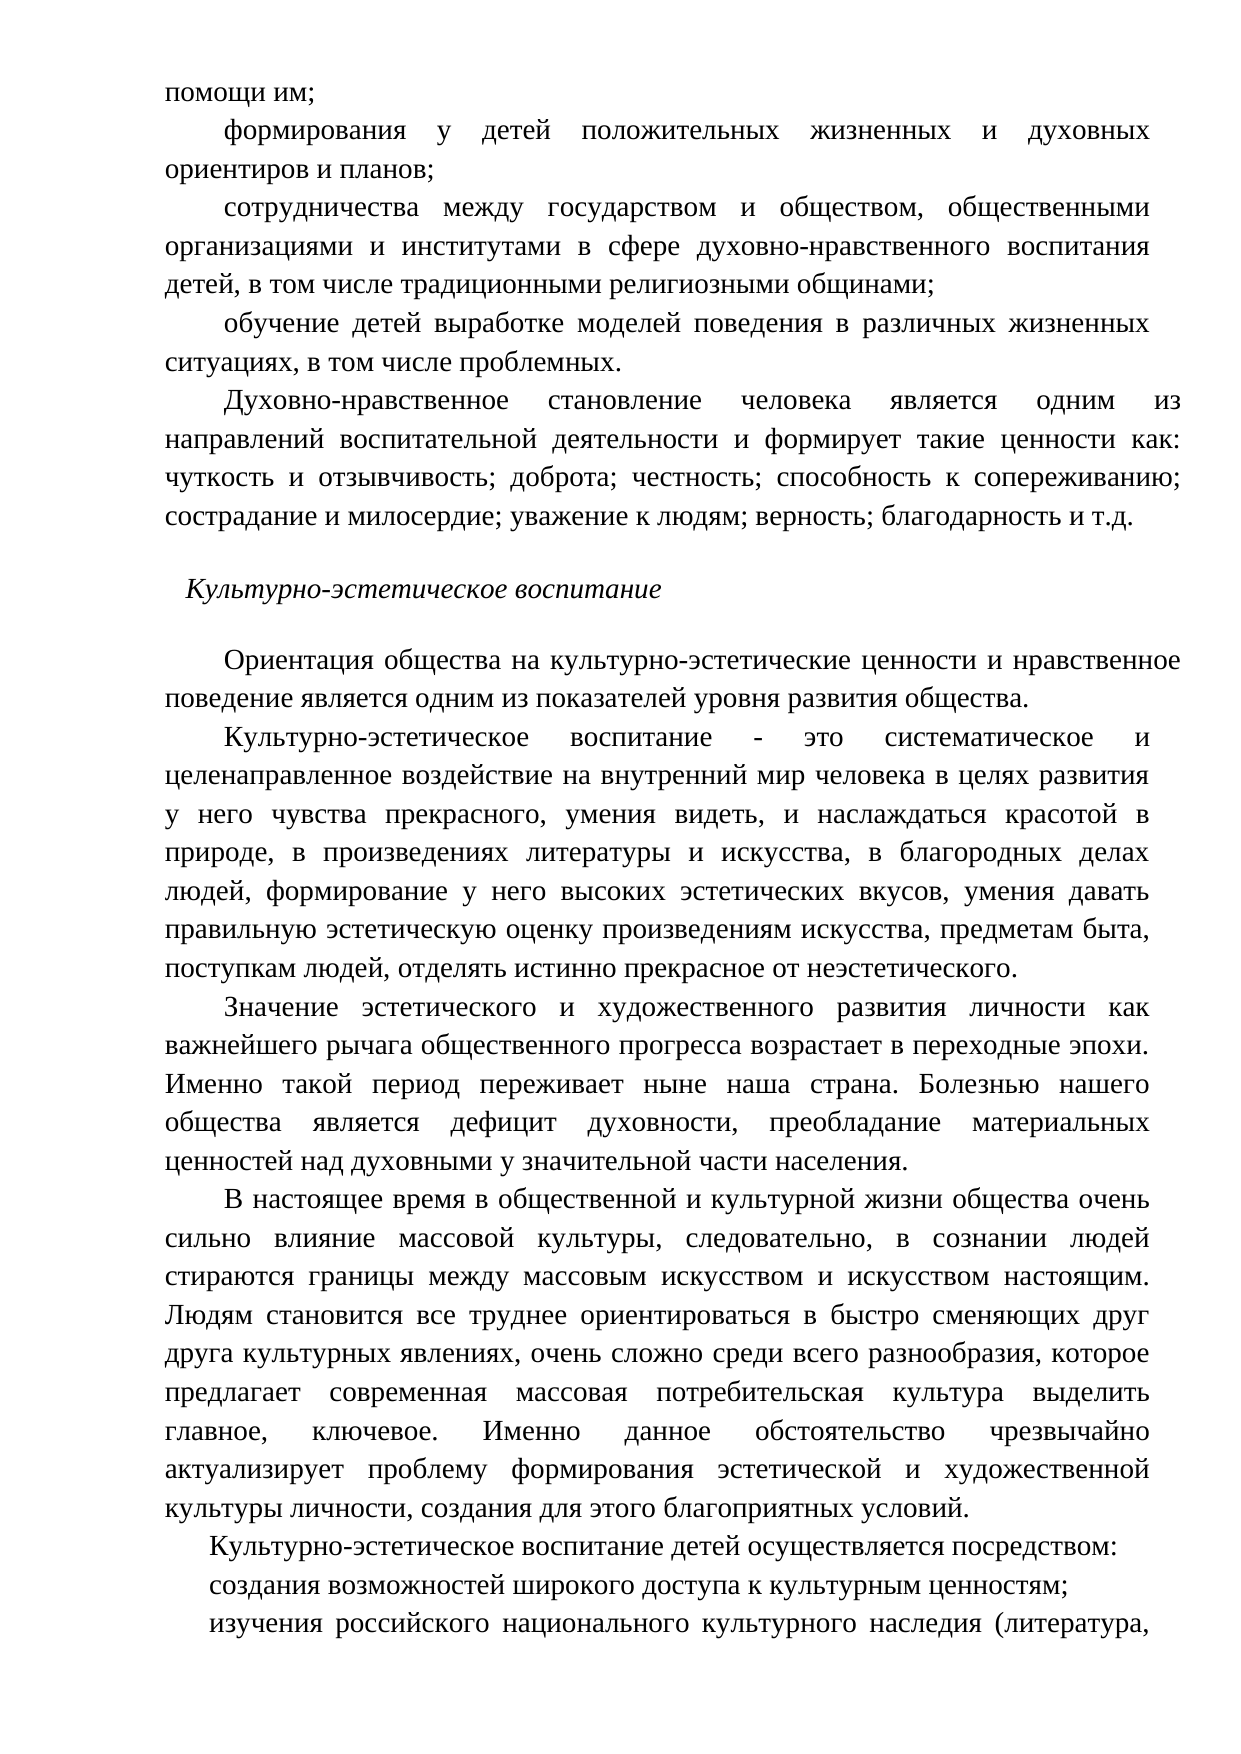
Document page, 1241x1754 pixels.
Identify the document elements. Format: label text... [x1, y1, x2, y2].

text Ориентация общества на культурно-эстетические ценности и нравственное поведение является одним из показателей уровня развития общества. [164, 642, 1182, 714]
text обучение детей выработке моделей поведения в различных жизненных ситуациях, в том числе проблемных. [164, 305, 1151, 377]
text Культурно-эстетическое воспитание - это систематическое и целенаправленное воздействие на внутренний мир человека в целях развития у него чувства прекрасного, умения видеть, и наслаждаться красотой в природе, в произведениях литературы и искусства, в благородных делах людей, формирование у него высоких эстетических вкусов, умения давать правильную эстетическую оценку произведениям искусства, предметам быта, поступкам людей, отделять истинно прекрасное от неэстетического. [164, 719, 1151, 984]
text сотрудничества между государством и обществом, общественными организациями и институтами в сфере духовно-нравственного воспитания детей, в том числе традиционными религиозными общинами; [164, 189, 1151, 300]
text Культурно-эстетическое воспитание [185, 571, 1182, 604]
text создания возможностей широкого доступа к культурным ценностям; [164, 1567, 1182, 1600]
text Культурно-эстетическое воспитание детей осуществляется посредством: [164, 1528, 1151, 1562]
text Значение эстетического и художественного развития личности как важнейшего рычага общественного прогресса возрастает в переходные эпохи. Именно такой период переживает ныне наша страна. Болезнью нашего общества является дефицит духовности, преобладание материальных ценностей над духовными у значительной части населения. [164, 989, 1151, 1176]
text В настоящее время в общественной и культурной жизни общества очень сильно влияние массовой культуры, следовательно, в сознании людей стираются границы между массовым искусством и искусством настоящим. Людям становится все труднее ориентироваться в быстро сменяющих друг друга культурных явлениях, очень сложно среди всего разнообразия, которое предлагает современная массовая потребительская культура выделить главное, ключевое. Именно данное обстоятельство чрезвычайно актуализирует проблему формирования эстетической и художественной культуры личности, создания для этого благоприятных условий. [164, 1181, 1151, 1523]
text формирования у детей положительных жизненных и духовных ориентиров и планов; [164, 112, 1151, 184]
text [164, 1605, 1151, 1639]
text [164, 74, 1151, 107]
text Духовно-нравственное становление человека является одним из направлений воспитательной деятельности и формирует такие ценности как: чуткость и отзывчивость; доброта; честность; способность к сопереживанию; сострадание и милосердие; уважение к людям; верность; благодарность и т.д. [164, 382, 1182, 531]
